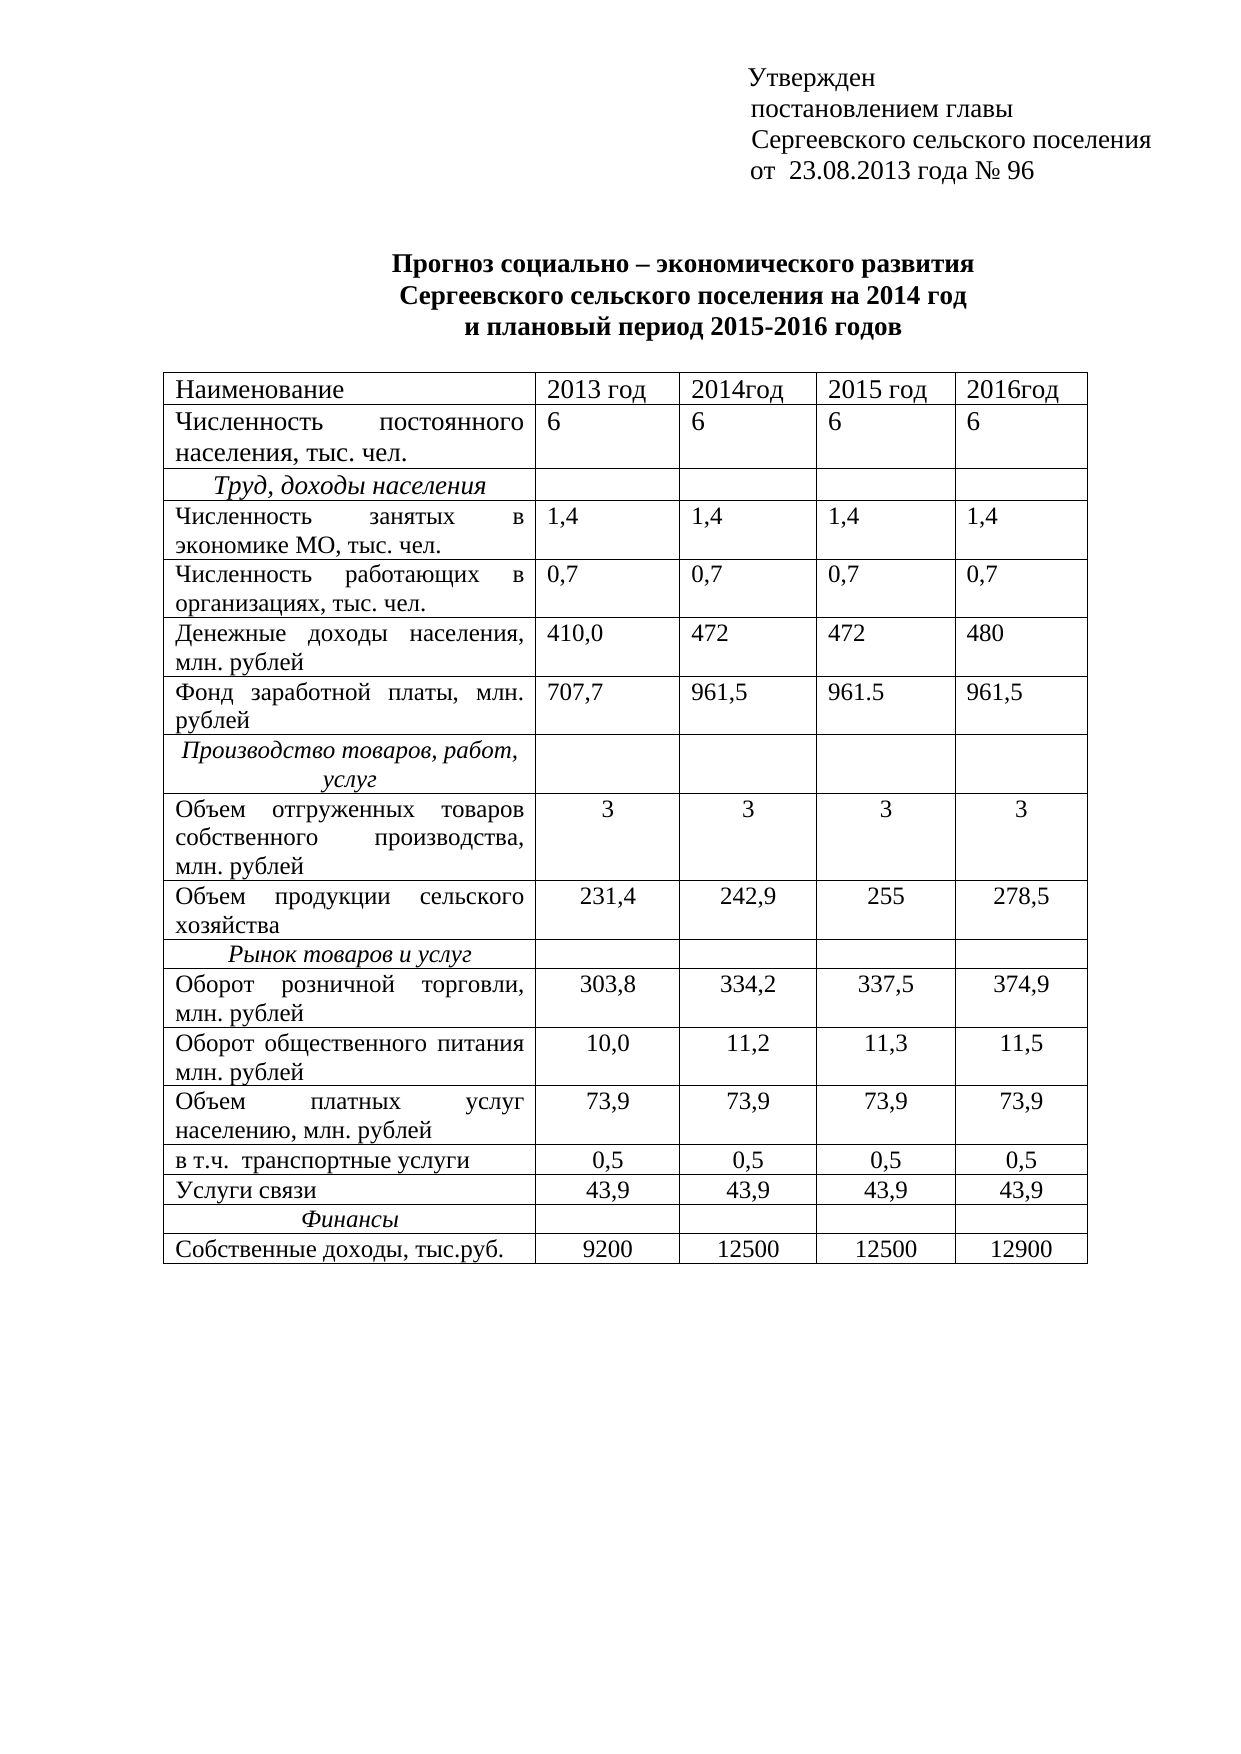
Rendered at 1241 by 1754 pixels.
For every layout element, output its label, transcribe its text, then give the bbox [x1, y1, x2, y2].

table_cell 707,7 [536, 677, 679, 734]
table_cell Труд, доходы населения [164, 469, 535, 500]
text и плановый период 2015-2016 годов [215, 310, 1152, 341]
table_cell [817, 1205, 955, 1233]
table_cell 1,4 [536, 501, 679, 558]
table_cell 961.5 [817, 677, 955, 734]
table_cell Фонд заработной платы, млн. рублей [164, 677, 535, 734]
table_cell Численность занятых в экономике МО, тыс. чел. [164, 501, 535, 558]
text постановлением главы [215, 92, 1152, 123]
table_cell Объем отгруженных товаров собственного производства, млн. рублей [164, 794, 535, 880]
table_cell 0,7 [956, 560, 1087, 617]
table_cell 6 [536, 405, 679, 468]
table_cell 242,9 [680, 881, 816, 938]
text Сергеевского сельского поселения [215, 123, 1152, 154]
table_cell 12500 [680, 1234, 816, 1263]
table_cell 12500 [817, 1234, 955, 1263]
table_cell 11,2 [680, 1028, 816, 1085]
table_cell Оборот общественного питания млн. рублей [164, 1028, 535, 1085]
table_cell [817, 940, 955, 968]
table_cell 73,9 [680, 1086, 816, 1144]
table_cell [536, 735, 679, 793]
table_cell [680, 469, 816, 500]
table_cell Услуги связи [164, 1175, 535, 1203]
table_cell 9200 [536, 1234, 679, 1263]
table_cell [680, 735, 816, 793]
table_cell 6 [956, 405, 1087, 468]
table_cell 3 [956, 794, 1087, 880]
table_cell 0,7 [680, 560, 816, 617]
table_cell Объем продукции сельского хозяйства [164, 881, 535, 938]
table_cell Рынок товаров и услуг [164, 940, 535, 968]
table_cell в т.ч. транспортные услуги [164, 1145, 535, 1174]
table_cell [817, 735, 955, 793]
table_cell 73,9 [956, 1086, 1087, 1144]
table_cell 3 [817, 794, 955, 880]
table_cell 10,0 [536, 1028, 679, 1085]
text Прогноз социально – экономического развития [215, 248, 1152, 279]
table_cell 11,3 [817, 1028, 955, 1085]
table_header Наименование [164, 373, 535, 404]
table_cell Финансы [164, 1205, 535, 1233]
table_cell 961,5 [680, 677, 816, 734]
table_cell 3 [680, 794, 816, 880]
table_cell Собственные доходы, тыс.руб. [164, 1234, 535, 1263]
table_cell 472 [680, 618, 816, 676]
table_cell 255 [817, 881, 955, 938]
table_cell 374,9 [956, 969, 1087, 1027]
table_cell Оборот розничной торговли, млн. рублей [164, 969, 535, 1027]
table_cell 410,0 [536, 618, 679, 676]
table_cell 278,5 [956, 881, 1087, 938]
table_cell 6 [680, 405, 816, 468]
table_cell [956, 735, 1087, 793]
table_cell [680, 940, 816, 968]
table_cell 1,4 [817, 501, 955, 558]
table_cell 303,8 [536, 969, 679, 1027]
table_cell [680, 1205, 816, 1233]
table_cell 43,9 [536, 1175, 679, 1203]
table_cell 43,9 [817, 1175, 955, 1203]
table_cell 0,5 [680, 1145, 816, 1174]
table_cell 472 [817, 618, 955, 676]
table_header 2015 год [817, 373, 955, 404]
text Утвержден [215, 61, 1152, 92]
table_cell [817, 469, 955, 500]
table_cell 0,7 [536, 560, 679, 617]
table_cell 337,5 [817, 969, 955, 1027]
text Сергеевского сельского поселения на 2014 год [215, 279, 1152, 310]
table_header 2016год [956, 373, 1087, 404]
table_cell 73,9 [817, 1086, 955, 1144]
table_cell 334,2 [680, 969, 816, 1027]
table_cell [956, 940, 1087, 968]
table_cell Численность работающих в организациях, тыс. чел. [164, 560, 535, 617]
table_cell Объем платных услуг населению, млн. рублей [164, 1086, 535, 1144]
text от 23.08.2013 года № 96 [215, 154, 1152, 185]
table_header 2014год [680, 373, 816, 404]
table_cell 0,7 [817, 560, 955, 617]
table_cell [536, 1205, 679, 1233]
table_cell 43,9 [956, 1175, 1087, 1203]
table_cell 231,4 [536, 881, 679, 938]
table_cell 3 [536, 794, 679, 880]
table_cell 12900 [956, 1234, 1087, 1263]
table_cell 11,5 [956, 1028, 1087, 1085]
table_cell Производство товаров, работ, услуг [164, 735, 535, 793]
table_cell 480 [956, 618, 1087, 676]
table_cell 6 [817, 405, 955, 468]
table_cell [956, 469, 1087, 500]
table_cell 0,5 [536, 1145, 679, 1174]
table_cell 1,4 [956, 501, 1087, 558]
table_cell 43,9 [680, 1175, 816, 1203]
table_cell 961,5 [956, 677, 1087, 734]
table_cell [956, 1205, 1087, 1233]
table_cell Денежные доходы населения, млн. рублей [164, 618, 535, 676]
table_cell 0,5 [956, 1145, 1087, 1174]
table_cell 73,9 [536, 1086, 679, 1144]
table_cell [536, 469, 679, 500]
table_cell [536, 940, 679, 968]
table_header 2013 год [536, 373, 679, 404]
table_cell 1,4 [680, 501, 816, 558]
table_cell Численность постоянного населения, тыс. чел. [164, 405, 535, 468]
table_cell 0,5 [817, 1145, 955, 1174]
